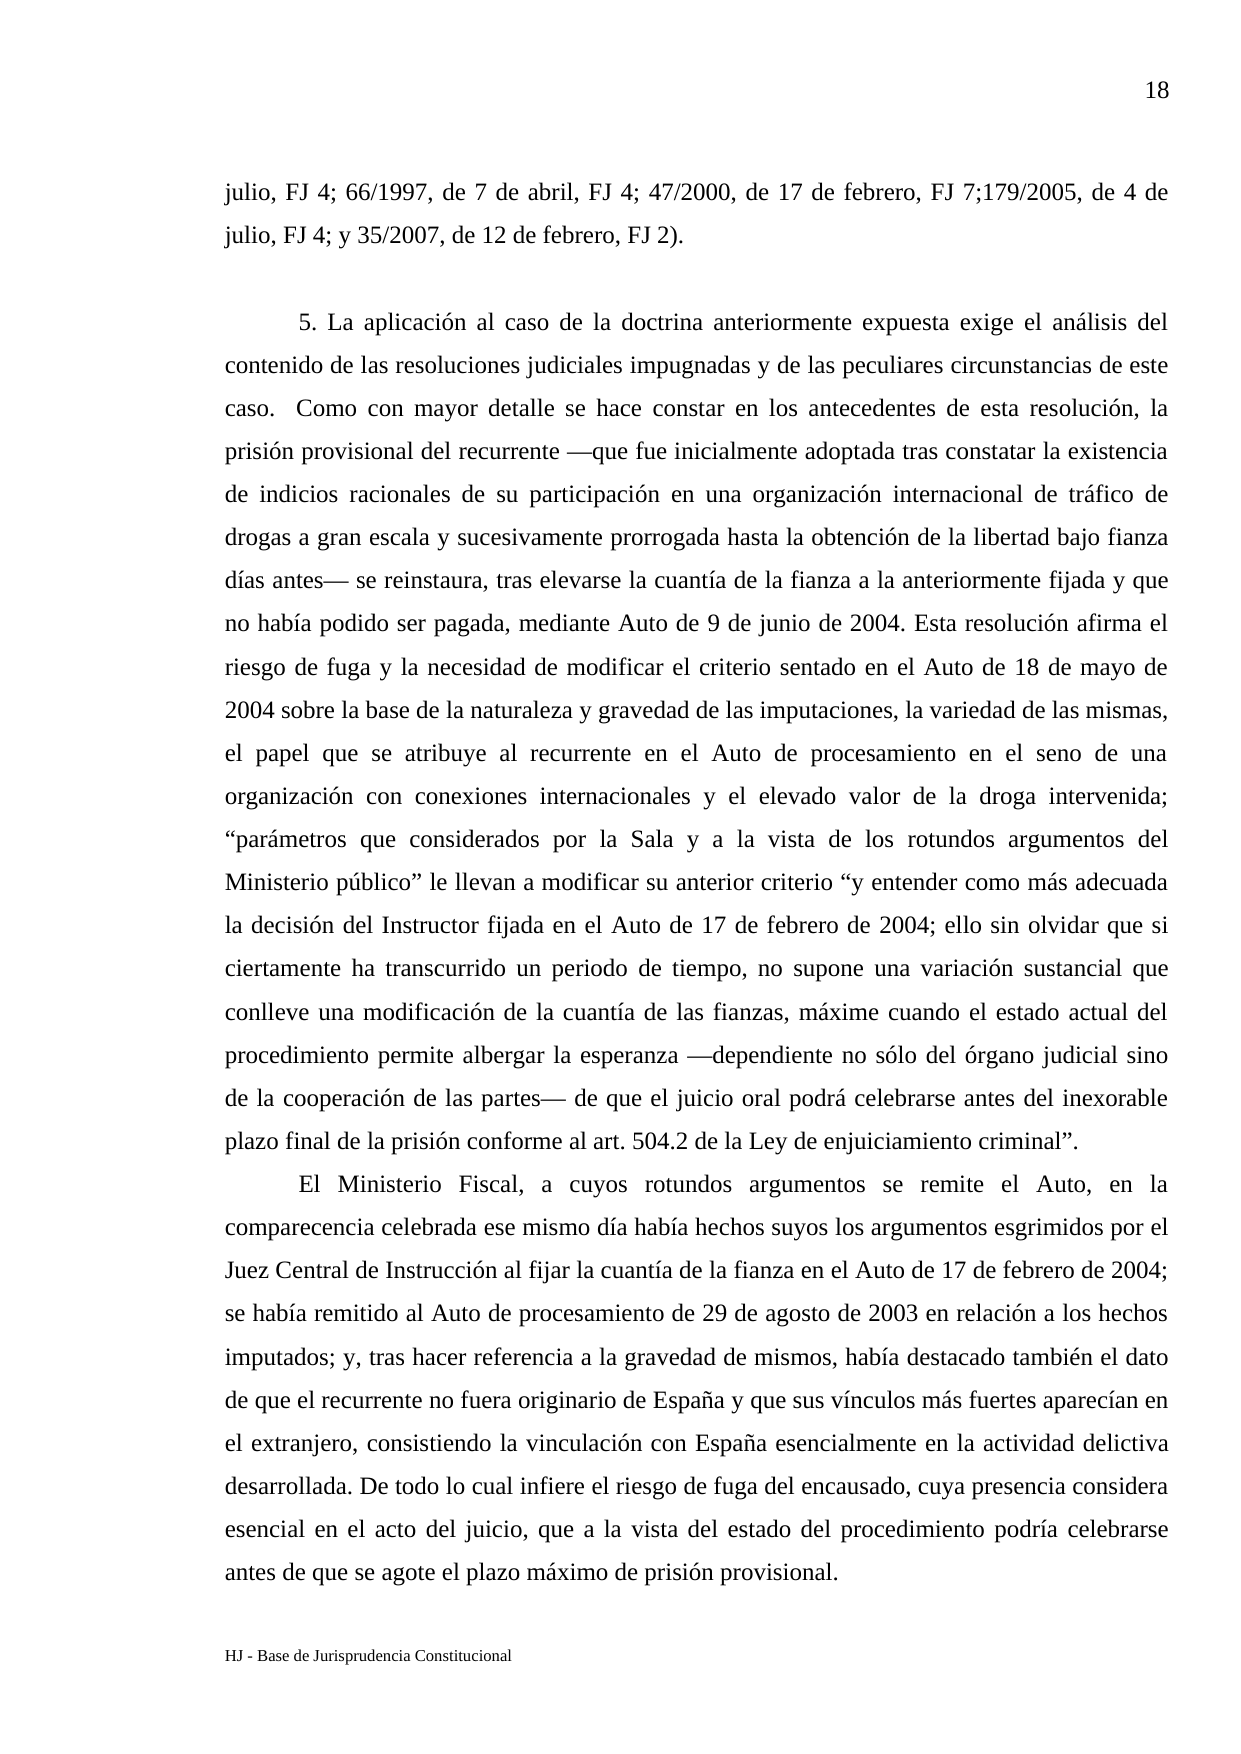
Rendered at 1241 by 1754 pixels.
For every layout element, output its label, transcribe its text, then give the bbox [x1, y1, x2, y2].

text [224, 177, 1169, 249]
text 5. La aplicación al caso de la doctrina anteriormente expuesta exige el análisis del contenido de las resoluciones judiciales impugnadas y de las peculiares circunstancias de este caso. Como con mayor detalle se hace constar en los antecedentes de esta resolución, la prisión provisional del recurrente —que fue inicialmente adoptada tras constatar la existencia de indicios racionales de su participación en una organización internacional de tráfico de drogas a gran escala y sucesivamente prorrogada hasta la obtención de la libertad bajo fianza días antes— se reinstaura, tras elevarse la cuantía de la fianza a la anteriormente fijada y que no había podido ser pagada, mediante Auto de 9 de junio de 2004. Esta resolución afirma el riesgo de fuga y la necesidad de modificar el criterio sentado en el Auto de 18 de mayo de 2004 sobre la base de la naturaleza y gravedad de las imputaciones, la variedad de las mismas, el papel que se atribuye al recurrente en el Auto de procesamiento en el seno de una organización con conexiones internacionales y el elevado valor de la droga intervenida; “parámetros que considerados por la Sala y a la vista de los rotundos argumentos del Ministerio público” le llevan a modificar su anterior criterio “y entender como más adecuada la decisión del Instructor fijada en el Auto de 17 de febrero de 2004; ello sin olvidar que si ciertamente ha transcurrido un periodo de tiempo, no supone una variación sustancial que conlleve una modificación de la cuantía de las fianzas, máxime cuando el estado actual del procedimiento permite albergar la esperanza —dependiente no sólo del órgano judicial sino de la cooperación de las partes— de que el juicio oral podrá celebrarse antes del inexorable plazo final de la prisión conforme al art. 504.2 de la Ley de enjuiciamiento criminal”. [224, 307, 1169, 1155]
text El Ministerio Fiscal, a cuyos rotundos argumentos se remite el Auto, en la comparecencia celebrada ese mismo día había hechos suyos los argumentos esgrimidos por el Juez Central de Instrucción al fijar la cuantía de la fianza en el Auto de 17 de febrero de 2004; se había remitido al Auto de procesamiento de 29 de agosto de 2003 en relación a los hechos imputados; y, tras hacer referencia a la gravedad de mismos, había destacado también el dato de que el recurrente no fuera originario de España y que sus vínculos más fuertes aparecían en el extranjero, consistiendo la vinculación con España esencialmente en la actividad delictiva desarrollada. De todo lo cual infiere el riesgo de fuga del encausado, cuya presencia considera esencial en el acto del juicio, que a la vista del estado del procedimiento podría celebrarse antes de que se agote el plazo máximo de prisión provisional. [224, 1169, 1169, 1586]
